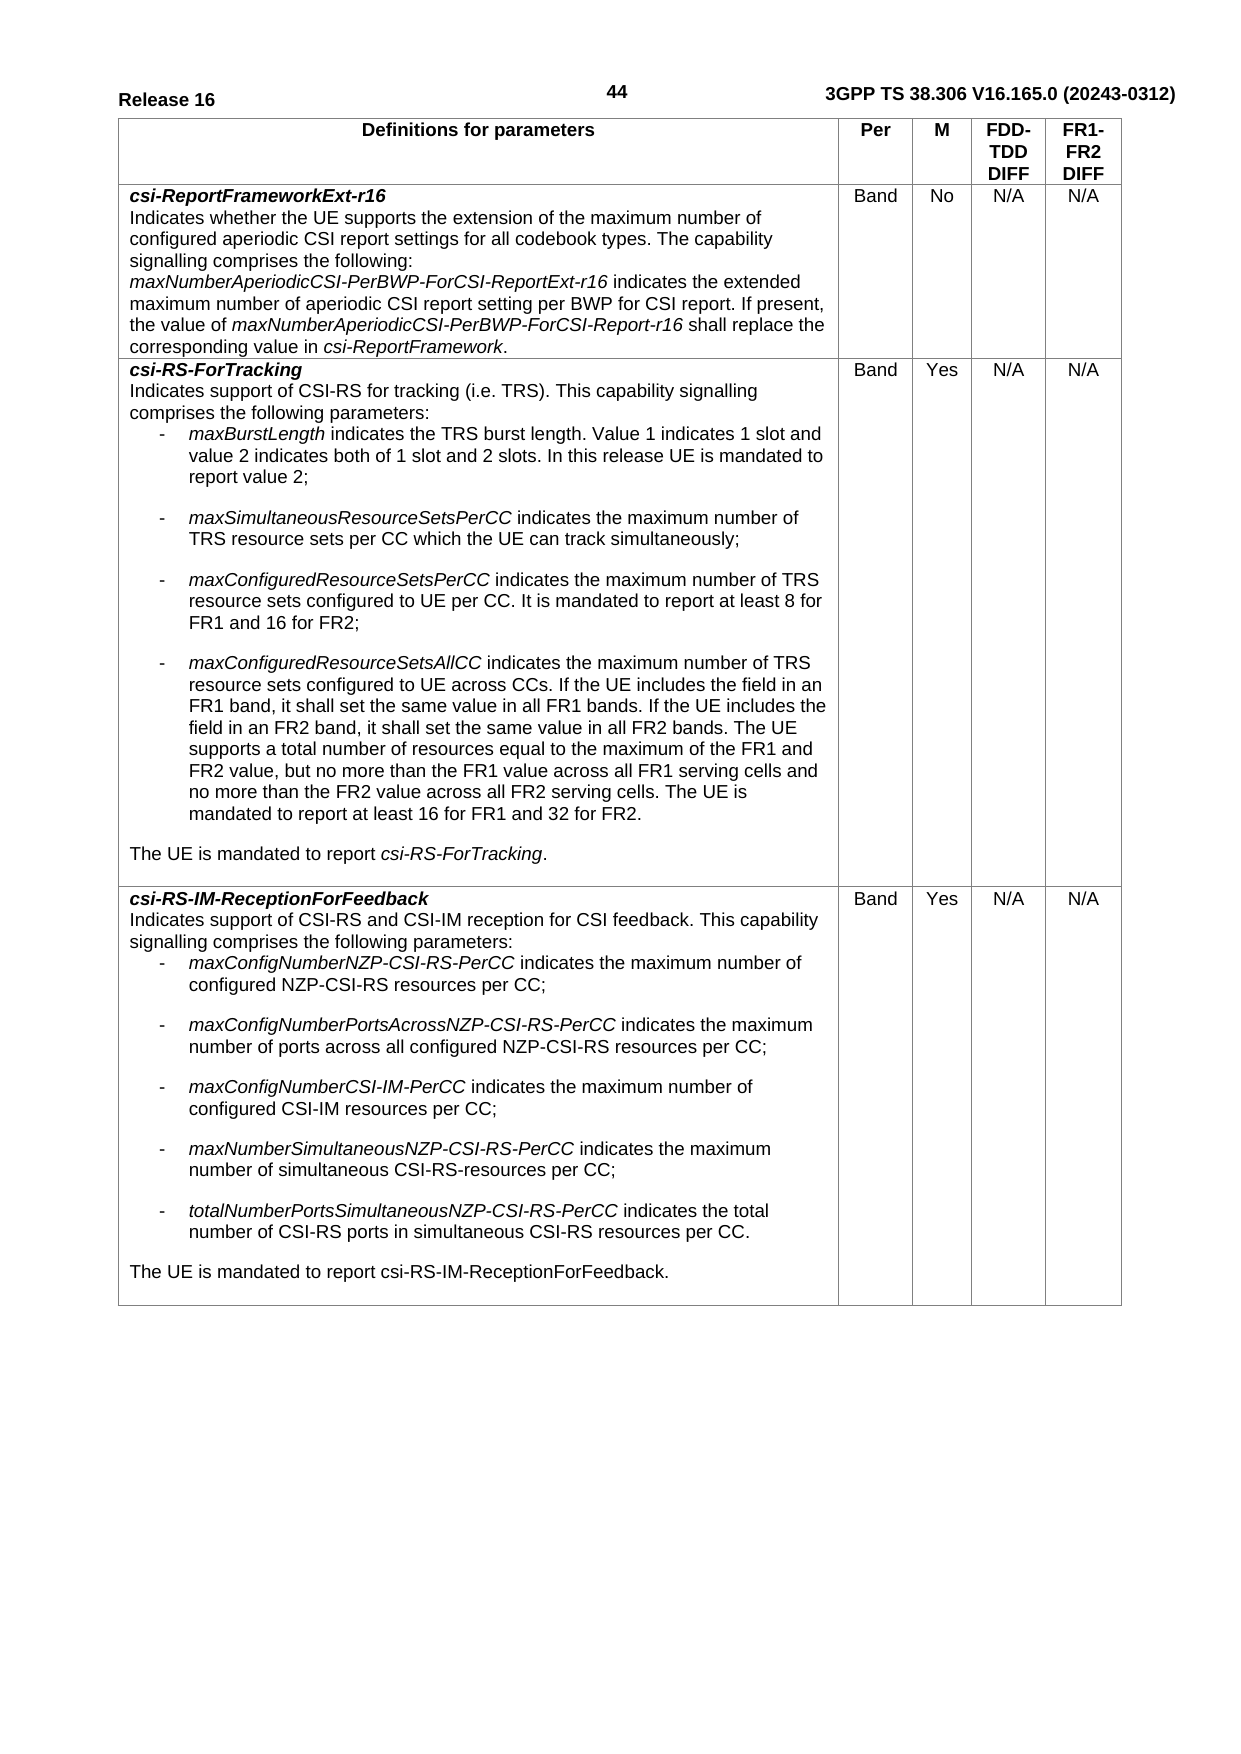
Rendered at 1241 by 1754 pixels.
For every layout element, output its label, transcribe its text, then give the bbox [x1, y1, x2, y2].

table_cell N/A [1046, 359, 1121, 886]
table_header Per [839, 119, 912, 184]
table_header M [913, 119, 971, 184]
table_cell Yes [913, 887, 971, 1304]
table_cell csi-ReportFrameworkExt-r16 Indicates whether the UE supports the extension of the maximum number of configured aperiodic CSI report settings for all codebook types. The capability signalling comprises the following: maxNumberAperiodicCSI-PerBWP-ForCSI-ReportExt-r16 indicates the extended maximum number of aperiodic CSI report setting per BWP for CSI report. If present, the value of maxNumberAperiodicCSI-PerBWP-ForCSI-Report-r16 shall replace the corresponding value in csi-ReportFramework. [119, 185, 838, 357]
table_cell Band [839, 887, 912, 1304]
table_header Definitions for parameters [119, 119, 838, 184]
table_cell Band [839, 185, 912, 357]
table_cell csi-RS-ForTracking Indicates support of CSI-RS for tracking (i.e. TRS). This capability signalling comprises the following parameters: - maxBurstLength indicates the TRS burst length. Value 1 indicates 1 slot and value 2 indicates both of 1 slot and 2 slots. In this release UE is mandated to report value 2; - maxSimultaneousResourceSetsPerCC indicates the maximum number of TRS resource sets per CC which the UE can track simultaneously; - maxConfiguredResourceSetsPerCC indicates the maximum number of TRS resource sets configured to UE per CC. It is mandated to report at least 8 for FR1 and 16 for FR2; - maxConfiguredResourceSetsAllCC indicates the maximum number of TRS resource sets configured to UE across CCs. If the UE includes the field in an FR1 band, it shall set the same value in all FR1 bands. If the UE includes the field in an FR2 band, it shall set the same value in all FR2 bands. The UE supports a total number of resources equal to the maximum of the FR1 and FR2 value, but no more than the FR1 value across all FR1 serving cells and no more than the FR2 value across all FR2 serving cells. The UE is mandated to report at least 16 for FR1 and 32 for FR2. The UE is mandated to report csi-RS-ForTracking. [119, 359, 838, 886]
table_cell N/A [972, 185, 1045, 357]
table_header FDD-TDD DIFF [972, 119, 1045, 184]
table_header FR1-FR2 DIFF [1046, 119, 1121, 184]
table_cell Yes [913, 359, 971, 886]
table_cell N/A [1046, 185, 1121, 357]
table_cell N/A [1046, 887, 1121, 1304]
table_cell Band [839, 359, 912, 886]
table_cell csi-RS-IM-ReceptionForFeedback Indicates support of CSI-RS and CSI-IM reception for CSI feedback. This capability signalling comprises the following parameters: - maxConfigNumberNZP-CSI-RS-PerCC indicates the maximum number of configured NZP-CSI-RS resources per CC; - maxConfigNumberPortsAcrossNZP-CSI-RS-PerCC indicates the maximum number of ports across all configured NZP-CSI-RS resources per CC; - maxConfigNumberCSI-IM-PerCC indicates the maximum number of configured CSI-IM resources per CC; - maxNumberSimultaneousNZP-CSI-RS-PerCC indicates the maximum number of simultaneous CSI-RS-resources per CC; - totalNumberPortsSimultaneousNZP-CSI-RS-PerCC indicates the total number of CSI-RS ports in simultaneous CSI-RS resources per CC. The UE is mandated to report csi-RS-IM-ReceptionForFeedback. [119, 887, 838, 1304]
table_cell N/A [972, 359, 1045, 886]
table_cell No [913, 185, 971, 357]
table_cell N/A [972, 887, 1045, 1304]
